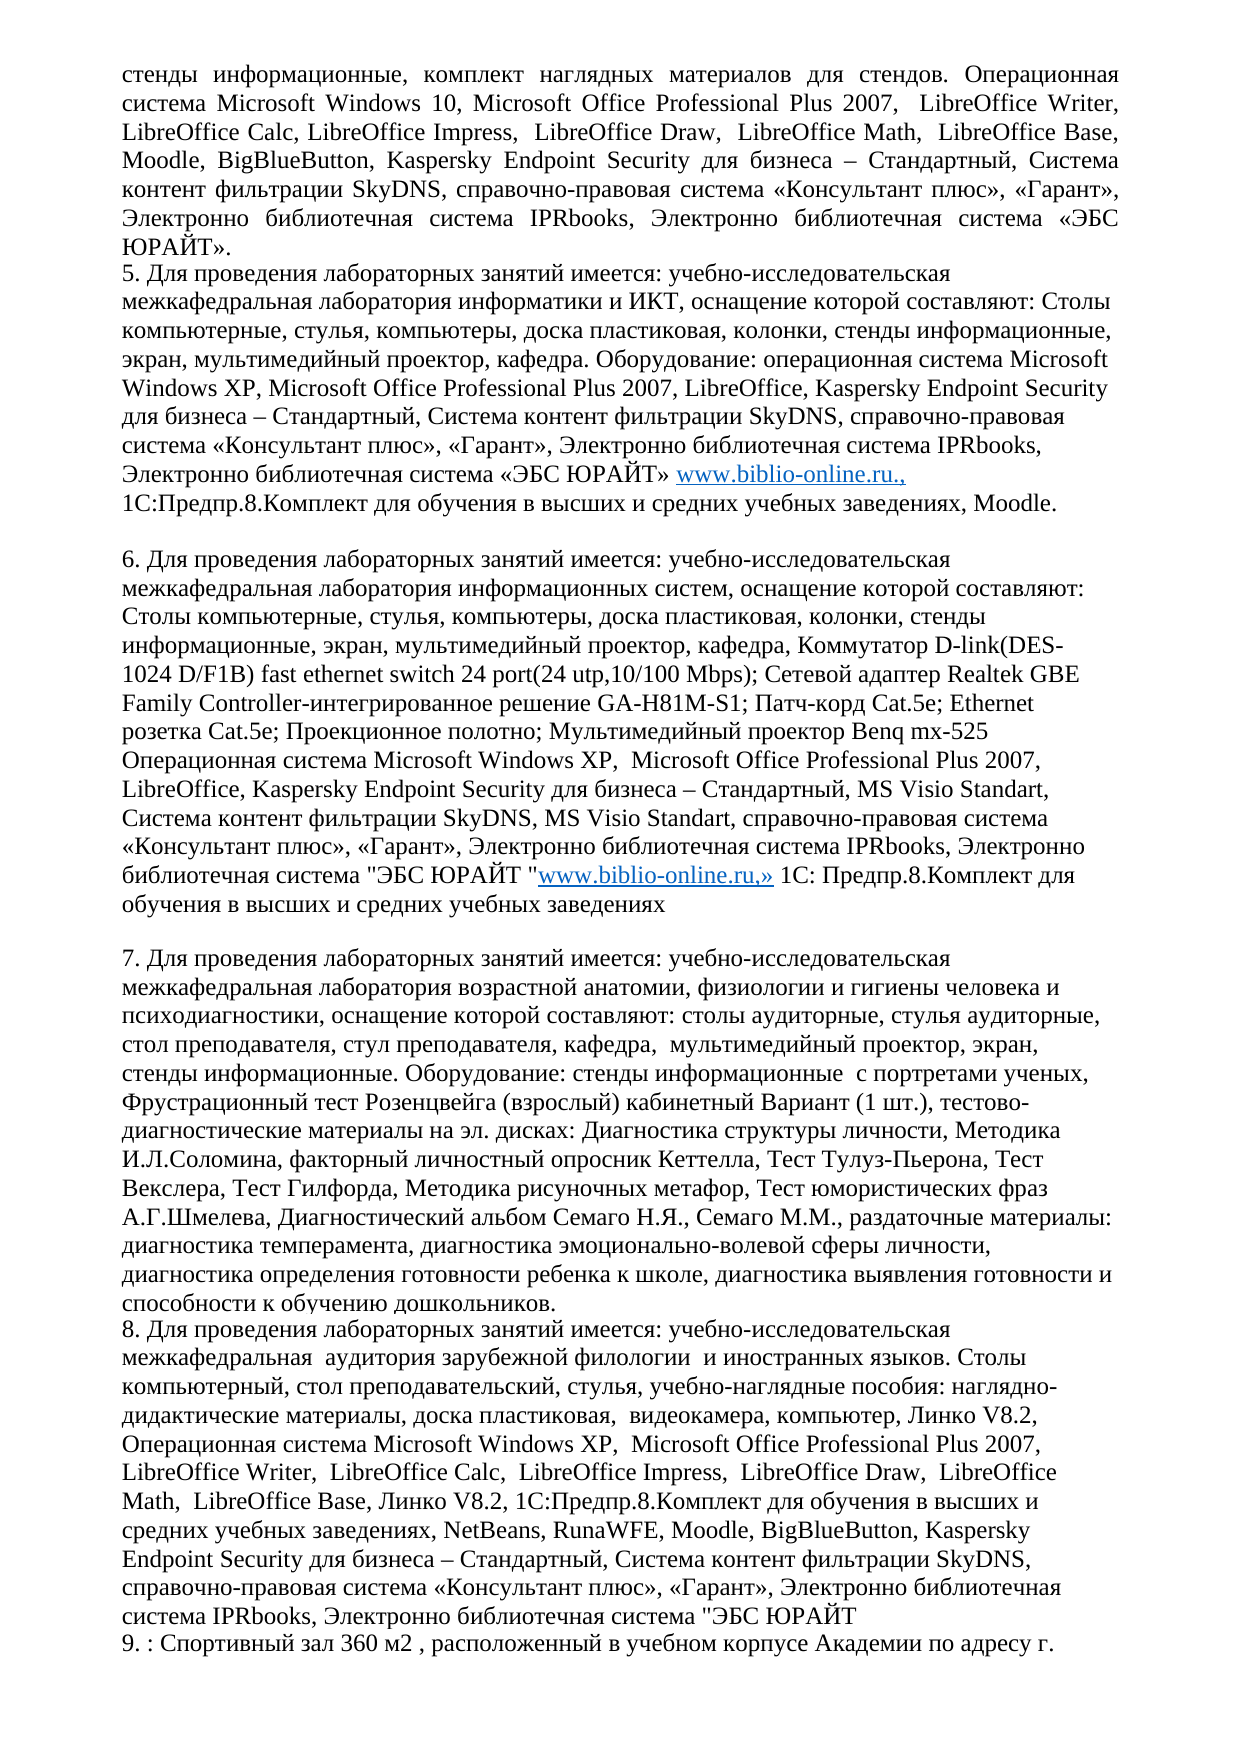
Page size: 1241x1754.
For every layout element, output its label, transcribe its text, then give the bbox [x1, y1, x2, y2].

table_cell 8. Для проведения лабораторных занятий имеется: учебно-исследовательская межкафедральная аудитория зарубежной филологии и иностранных языков. Столы компьютерный, стол преподавательский, стулья, учебно-наглядные пособия: наглядно- дидактические материалы, доска пластиковая, видеокамера, компьютер, Линко V8.2, Операционная система Microsoft Windows XP, Microsoft Office Professional Plus 2007, LibreOffice Writer, LibreOffice Calc, LibreOffice Impress, LibreOffice Draw, LibreOffice Math, LibreOffice Base, Линко V8.2, 1С:Предпр.8.Комплект для обучения в высших и средних учебных заведениях, NetBeans, RunaWFE, Moodle, BigBlueButton, Kaspersky Endpoint Security для бизнеса – Стандартный, Система контент фильтрации SkyDNS, справочно-правовая система «Консультант плюс», «Гарант», Электронно библиотечная система IPRbooks, Электронно библиотечная система "ЭБС ЮРАЙТ [118, 1314, 1124, 1628]
table_cell 9. : Спортивный зал 360 м2 , расположенный в учебном корпусе Академии по адресу г. [118, 1628, 1124, 1662]
table_header стенды информационные, комплект наглядных материалов для стендов. Операционная система Microsoft Windows 10, Microsoft Office Professional Plus 2007, LibreOffice Writer, LibreOffice Calc, LibreOffice Impress, LibreOffice Draw, LibreOffice Math, LibreOffice Base, Moodle, BigBlueButton, Kaspersky Endpoint Security для бизнеса – Стандартный, Система контент фильтрации SkyDNS, справочно-правовая система «Консультант плюс», «Гарант», Электронно библиотечная система IPRbooks, Электронно библиотечная система «ЭБС ЮРАЙТ». [118, 59, 1124, 258]
table_cell 7. Для проведения лабораторных занятий имеется: учебно-исследовательская межкафедральная лаборатория возрастной анатомии, физиологии и гигиены человека и психодиагностики, оснащение которой составляют: столы аудиторные, стулья аудиторные, стол преподавателя, стул преподавателя, кафедра, мультимедийный проектор, экран, стенды информационные. Оборудование: стенды информационные с портретами ученых, Фрустрационный тест Розенцвейга (взрослый) кабинетный Вариант (1 шт.), тестово-диагностические материалы на эл. дисках: Диагностика структуры личности, Методика И.Л.Соломина, факторный личностный опросник Кеттелла, Тест Тулуз-Пьерона, Тест Векслера, Тест Гилфорда, Методика рисуночных метафор, Тест юмористических фраз А.Г.Шмелева, Диагностический альбом Семаго Н.Я., Семаго М.М., раздаточные материалы: диагностика темперамента, диагностика эмоционально-волевой сферы личности, диагностика определения готовности ребенка к школе, диагностика выявления готовности и способности к обучению дошкольников. [118, 943, 1124, 1314]
table_cell 5. Для проведения лабораторных занятий имеется: учебно-исследовательская межкафедральная лаборатория информатики и ИКТ, оснащение которой составляют: Столы компьютерные, стулья, компьютеры, доска пластиковая, колонки, стенды информационные, экран, мультимедийный проектор, кафедра. Оборудование: операционная система Microsoft Windows XP, Microsoft Office Professional Plus 2007, LibreOffice, Kaspersky Endpoint Security для бизнеса – Стандартный, Система контент фильтрации SkyDNS, справочно-правовая система «Консультант плюс», «Гарант», Электронно библиотечная система IPRbooks, Электронно библиотечная система «ЭБС ЮРАЙТ» www.biblio-online.ru., 1С:Предпр.8.Комплект для обучения в высших и средних учебных заведениях, Moodle. [118, 258, 1124, 544]
table_cell 6. Для проведения лабораторных занятий имеется: учебно-исследовательская межкафедральная лаборатория информационных систем, оснащение которой составляют: Столы компьютерные, стулья, компьютеры, доска пластиковая, колонки, стенды информационные, экран, мультимедийный проектор, кафедра, Коммутатор D-link(DES- 1024 D/F1B) fast ethernet switch 24 port(24 utp,10/100 Mbps); Сетевой адаптер Realtek GBE Family Controller-интегрированное решение GA-H81M-S1; Патч-корд Cat.5e; Ethernet розетка Cat.5e; Проекционное полотно; Мультимедийный проектор Benq mx-525 Операционная система Microsoft Windows XP, Microsoft Office Professional Plus 2007, LibreOffice, Kaspersky Endpoint Security для бизнеса – Стандартный, MS Visio Standart, Система контент фильтрации SkyDNS, MS Visio Standart, справочно-правовая система «Консультант плюс», «Гарант», Электронно библиотечная система IPRbooks, Электронно библиотечная система "ЭБС ЮРАЙТ "www.biblio-online.ru,» 1С: Предпр.8.Комплект для обучения в высших и средних учебных заведениях [118, 544, 1124, 943]
